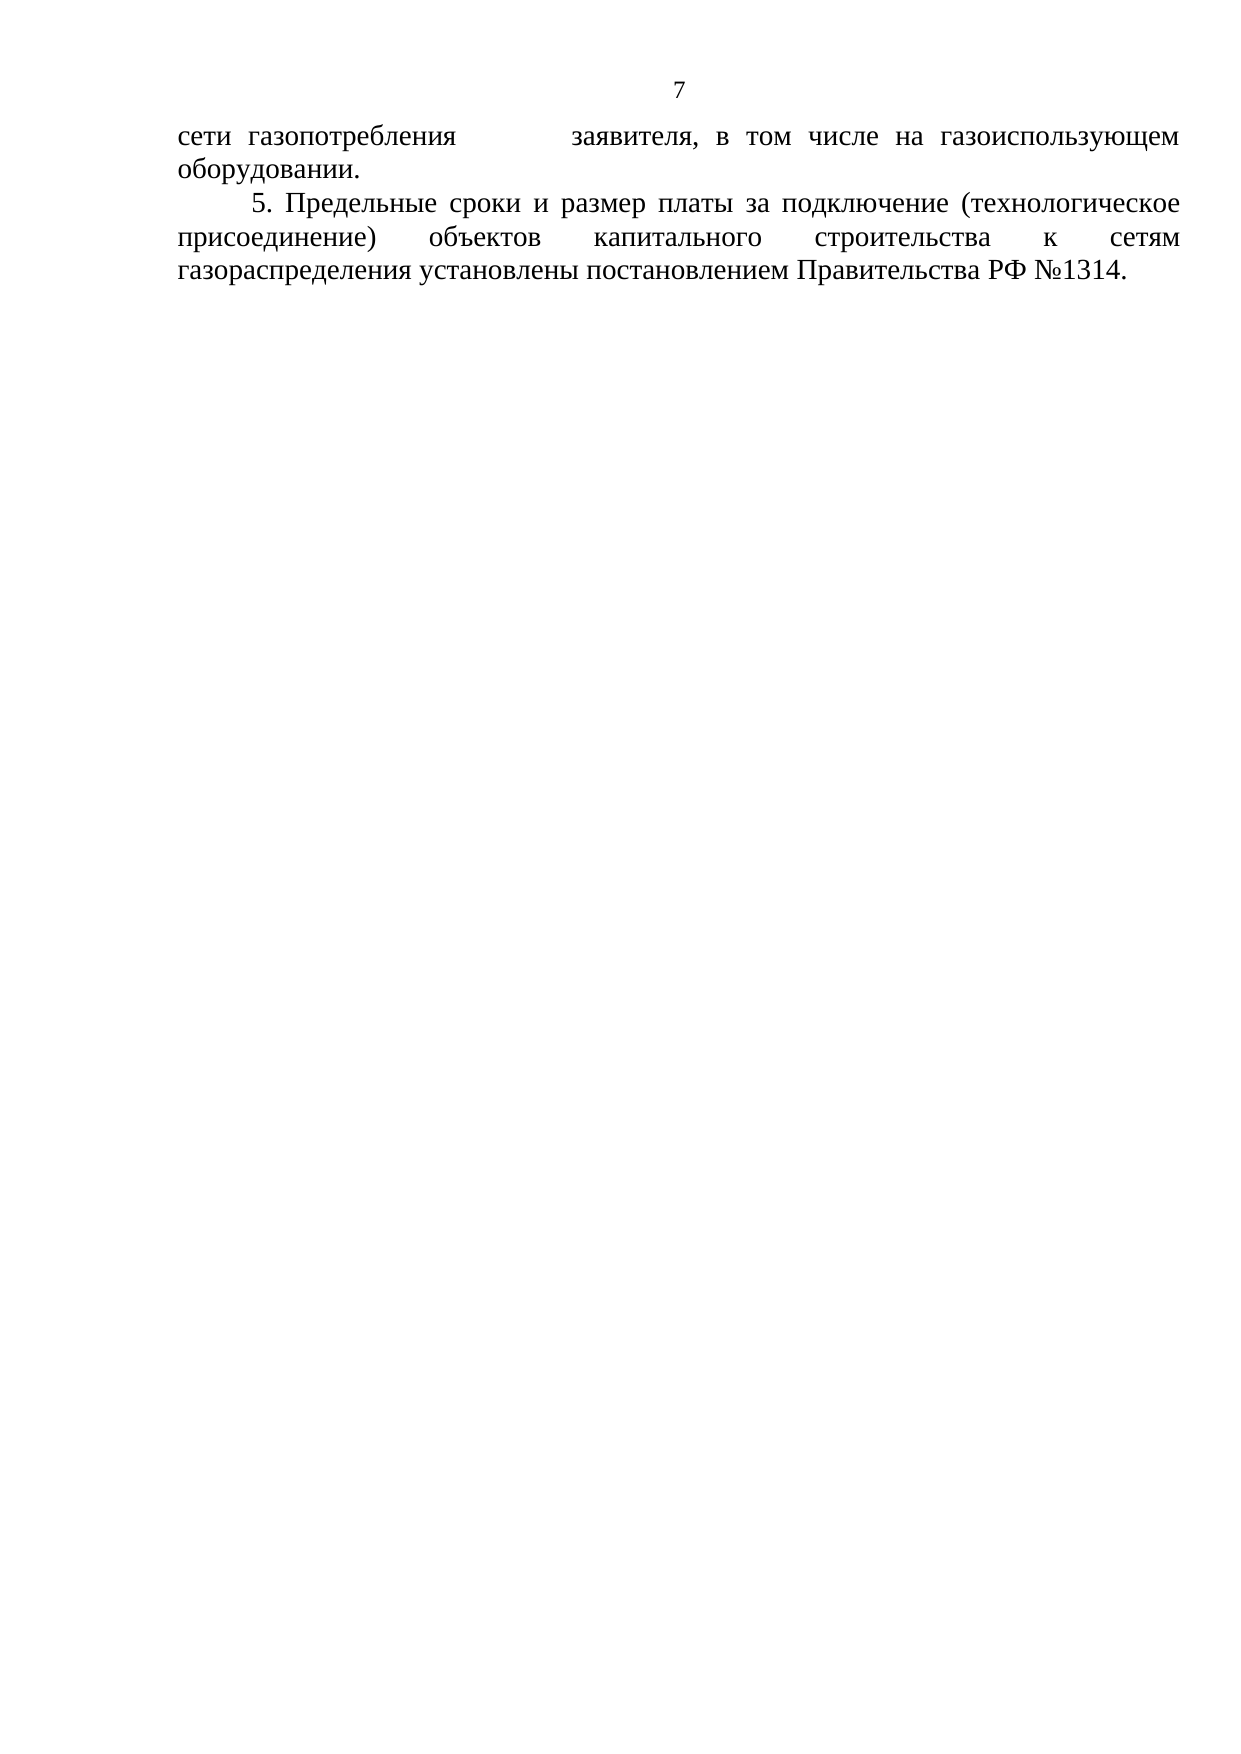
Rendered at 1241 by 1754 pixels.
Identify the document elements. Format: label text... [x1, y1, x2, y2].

text 5. Предельные сроки и размер платы за подключение (технологическое присоединение) объектов капитального строительства к сетям газораспределения установлены постановлением Правительства РФ №1314. [177, 185, 1181, 286]
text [177, 118, 1181, 185]
